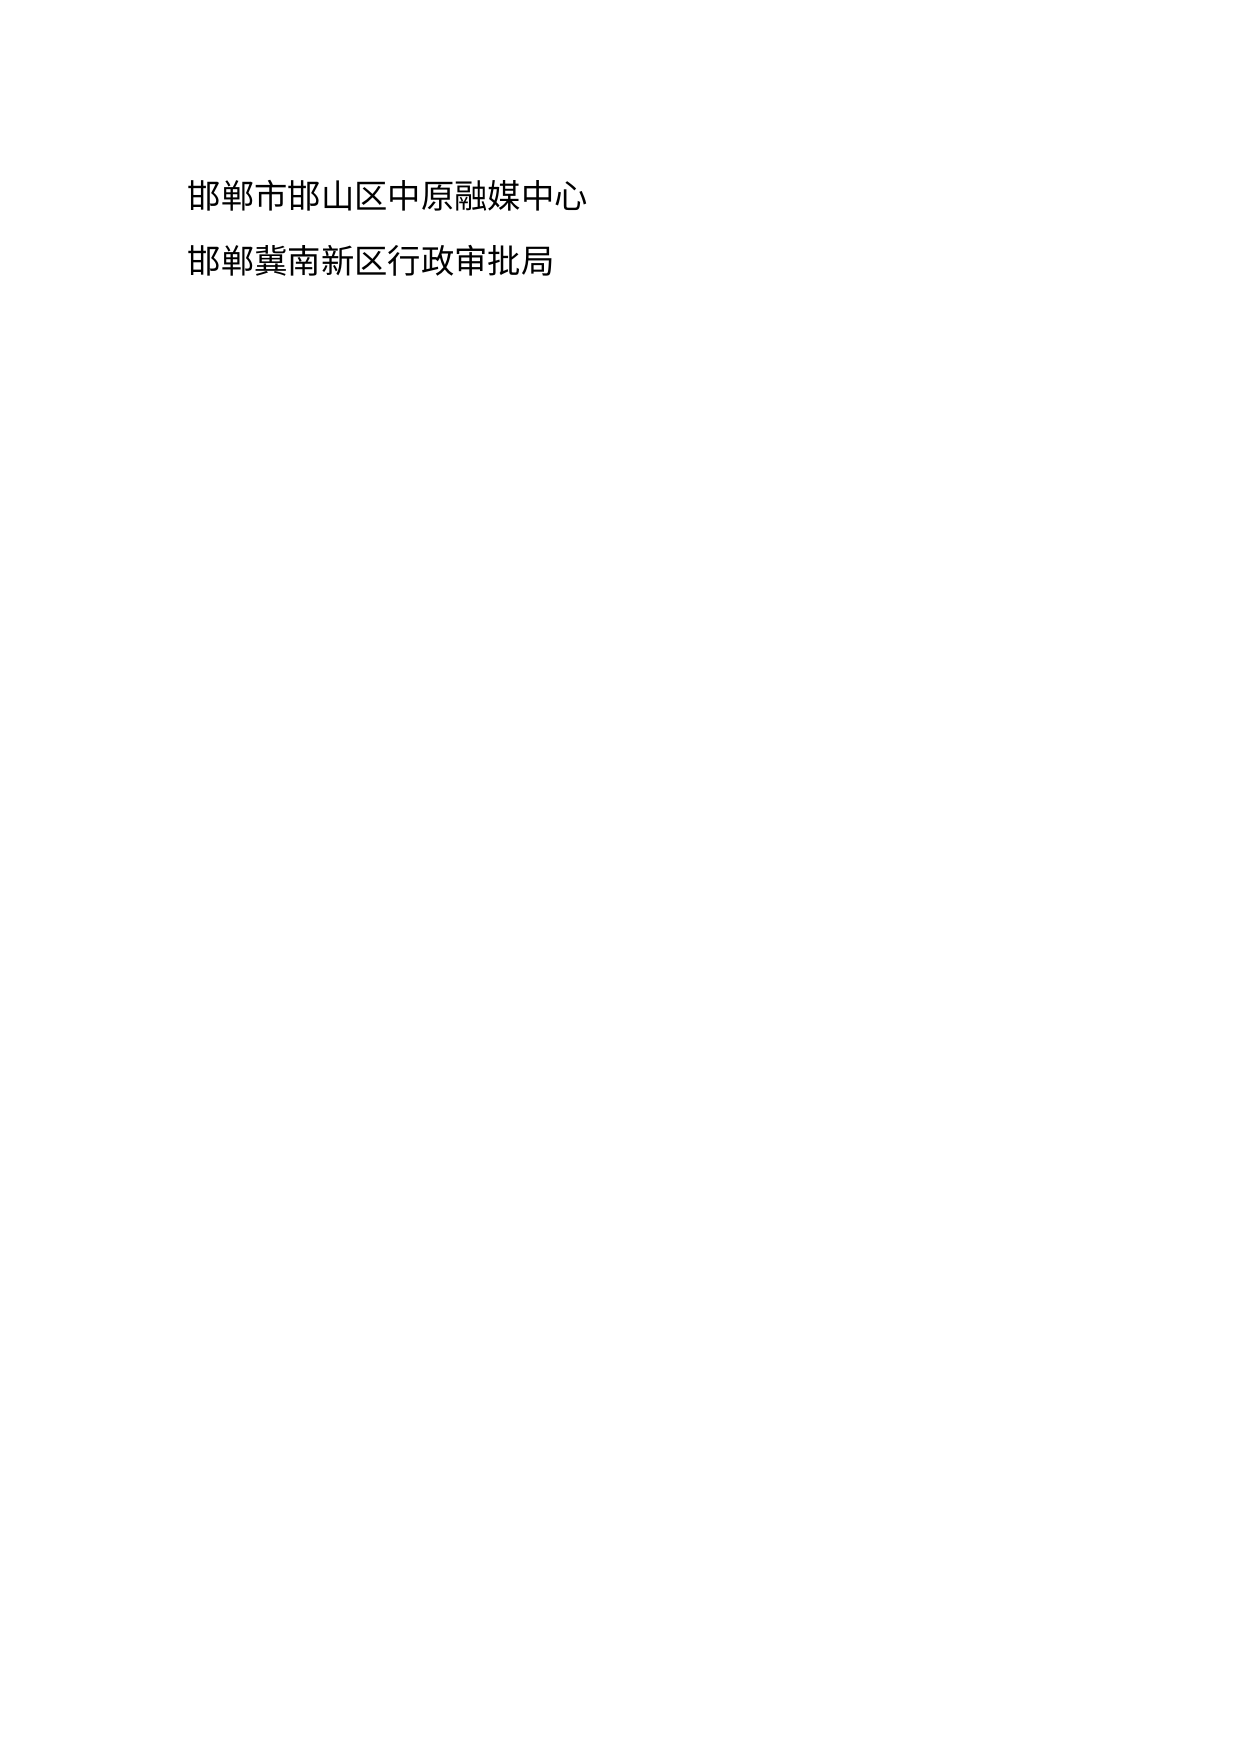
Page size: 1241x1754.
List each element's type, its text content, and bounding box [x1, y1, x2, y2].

text 邯郸冀南新区行政审批局 [187, 227, 1053, 292]
text 邯郸市邯山区中原融媒中心 [187, 162, 1053, 227]
